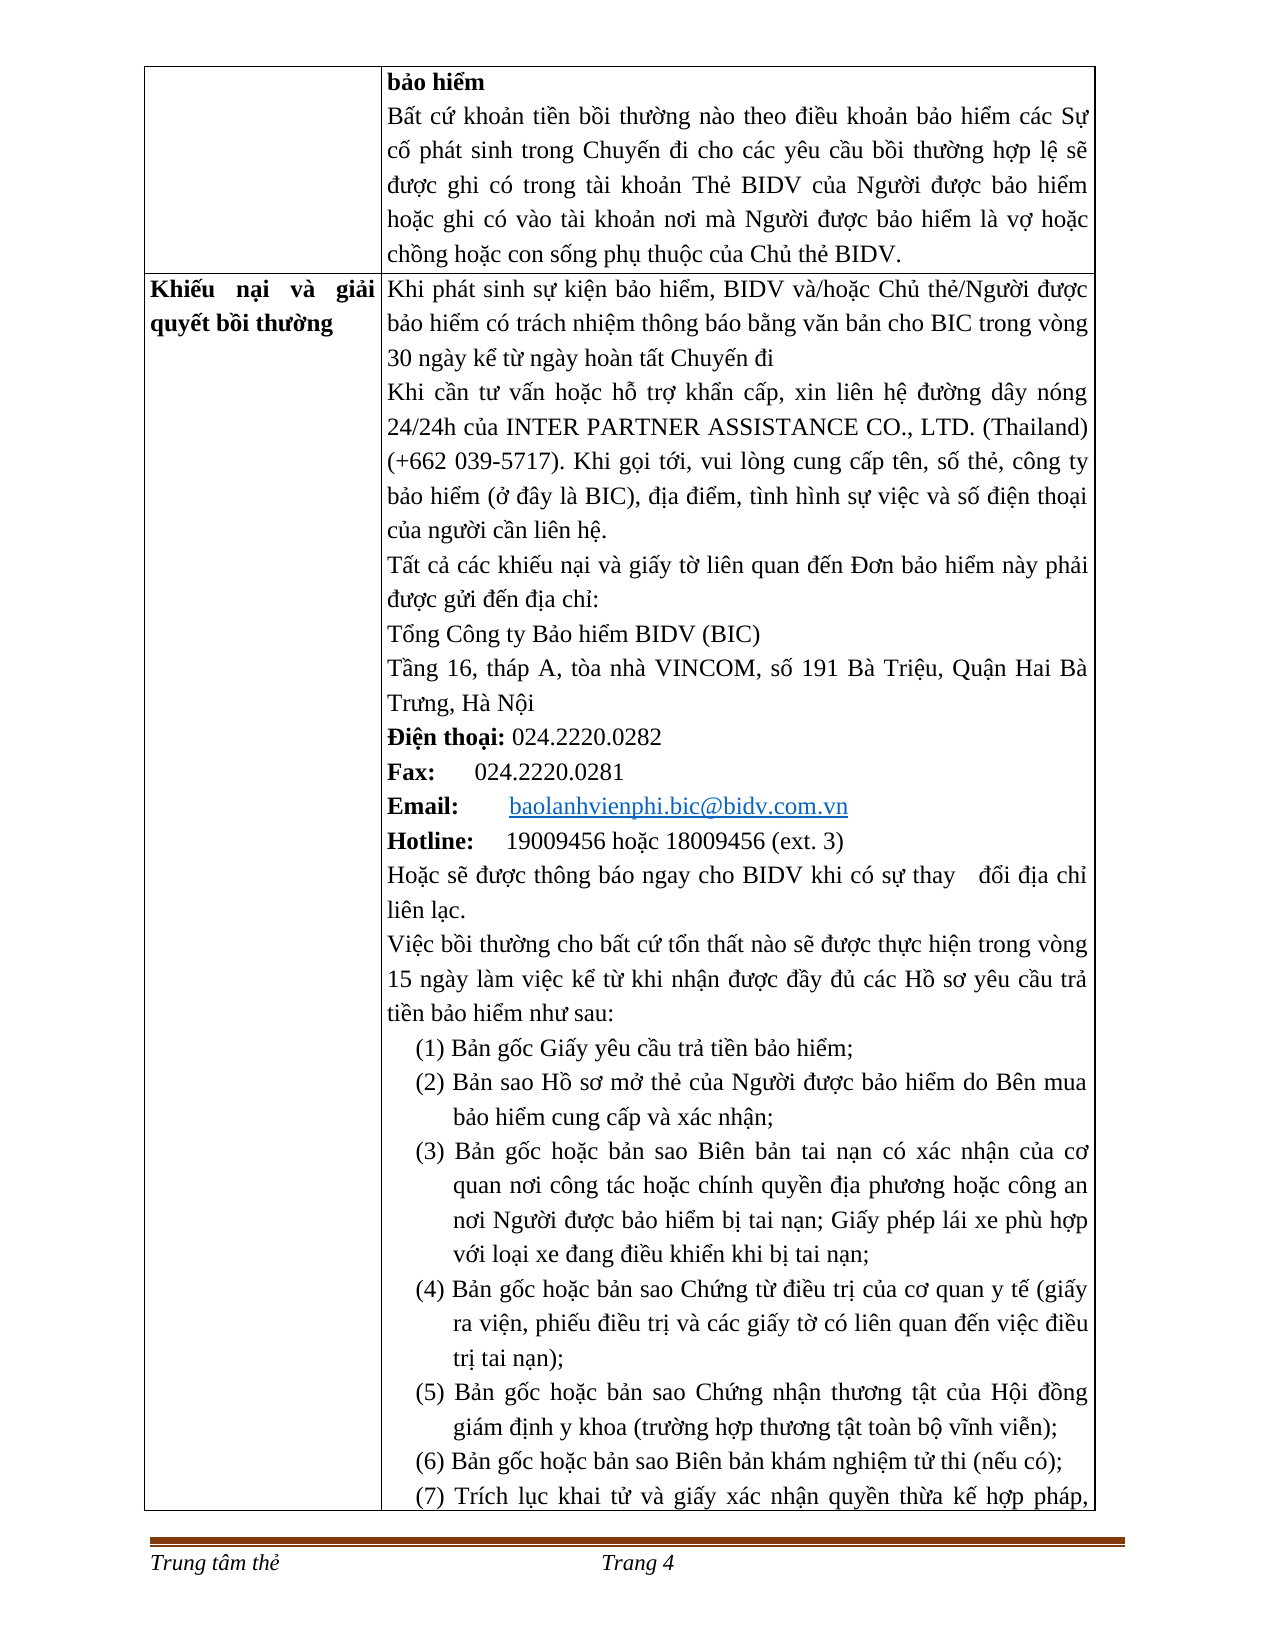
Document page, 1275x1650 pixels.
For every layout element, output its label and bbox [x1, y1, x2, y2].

table_cell [145, 67, 381, 273]
table_cell [145, 274, 381, 1509]
table_cell [382, 274, 1094, 1509]
table_cell [382, 67, 1094, 273]
